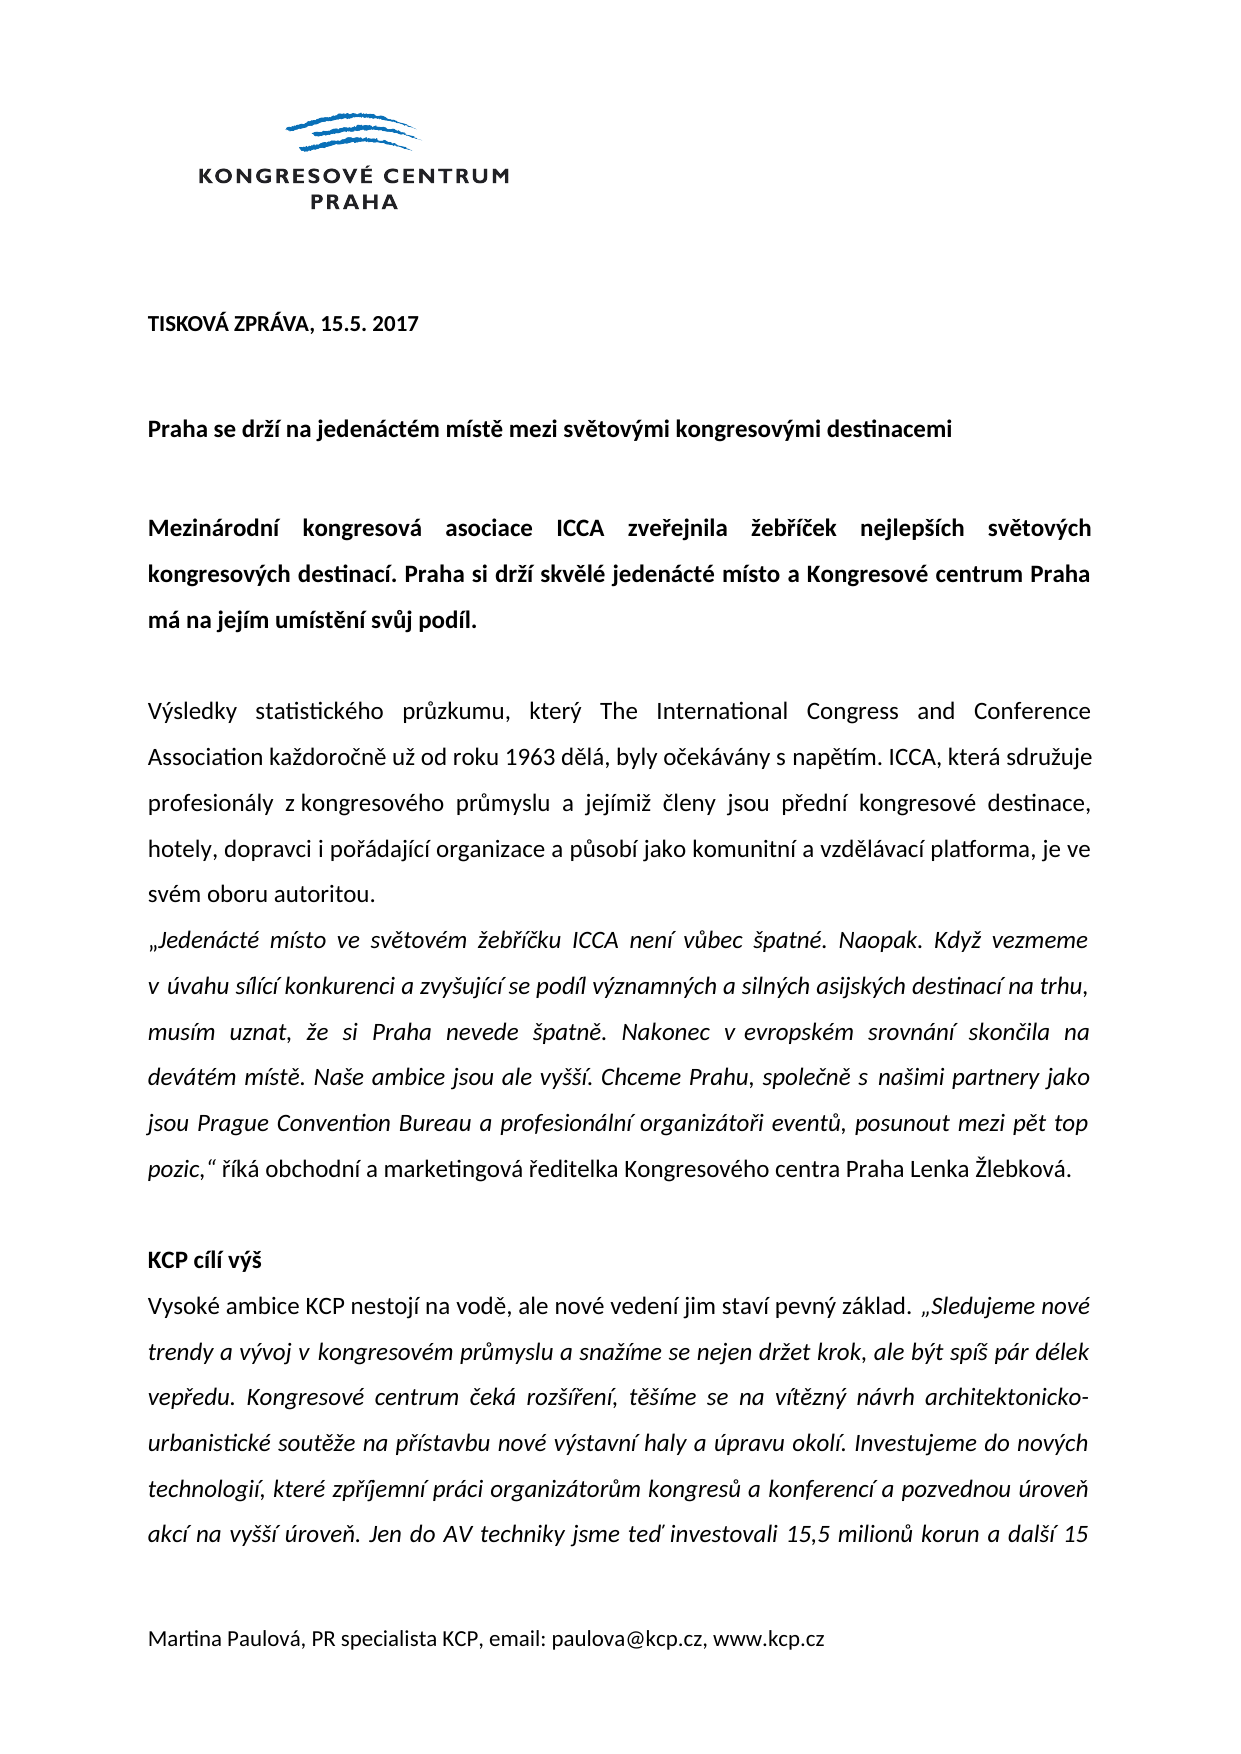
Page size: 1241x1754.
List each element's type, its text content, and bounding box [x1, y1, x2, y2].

text Mezinárodní kongresová asociace ICCA zveřejnila žebříček nejlepších světových kongresových destinací. Praha si drží skvělé jedenácté místo a Kongresové centrum Praha má na jejím umístění svůj podíl. [148, 513, 1093, 634]
text Výsledky statistického průzkumu, který The International Congress and Conference Association každoročně už od roku 1963 dělá, byly očekávány s napětím. ICCA, která sdružuje profesionály z kongresového průmyslu a jejímiž členy jsou přední kongresové destinace, hotely, dopravci i pořádající organizace a působí jako komunitní a vzdělávací platforma, je ve svém oboru autoritou. [148, 696, 1093, 909]
text TISKOVÁ ZPRÁVA, 15.5. 2017 [148, 309, 1093, 337]
text „Jedenácté místo ve světovém žebříčku ICCA není vůbec špatné. Naopak. Když vezmeme v úvahu sílící konkurenci a zvyšující se podíl významných a silných asijských destinací na trhu, musím uznat, že si Praha nevede špatně. Nakonec v evropském srovnání skončila na devátém místě. Naše ambice jsou ale vyšší. Chceme Prahu, společně s našimi partnery jako jsou Prague Convention Bureau a profesionální organizátoři eventů, posunout mezi pět top pozic,“ říká obchodní a marketingová ředitelka Kongresového centra Praha Lenka Žlebková. [148, 924, 1093, 1183]
picture [147, 73, 561, 251]
text KCP cílí výš [148, 1244, 1093, 1275]
text Praha se drží na jedenáctém místě mezi světovými kongresovými destinacemi [148, 413, 1093, 444]
